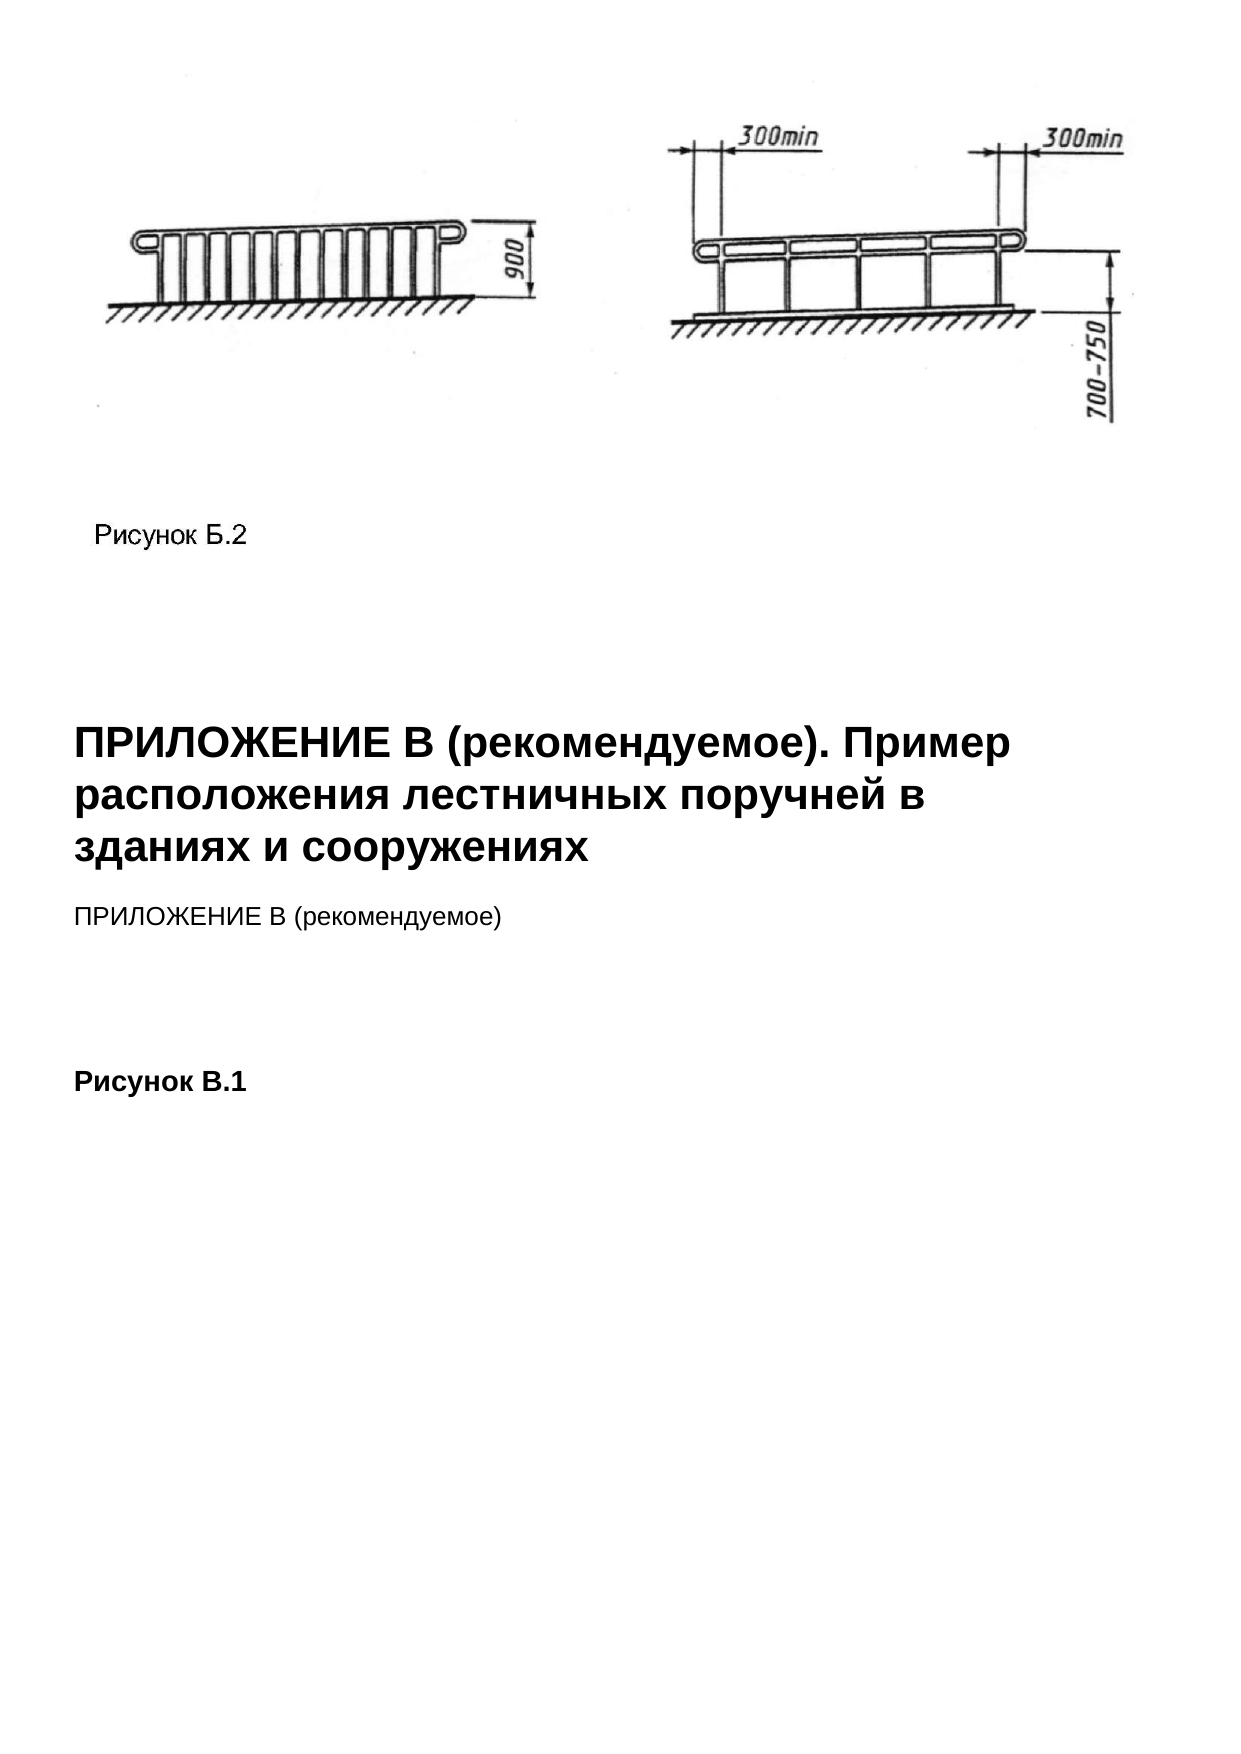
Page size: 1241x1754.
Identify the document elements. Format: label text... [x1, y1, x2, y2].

text ПРИЛОЖЕНИЕ В (рекомендуемое). Пример расположения лестничных поручней в зданиях и сооружениях [73, 716, 1035, 872]
text Рисунок В.1 [73, 1068, 1218, 1097]
text ПРИЛОЖЕНИЕ В (рекомендуемое) [73, 898, 1035, 932]
picture [78, 58, 1199, 553]
